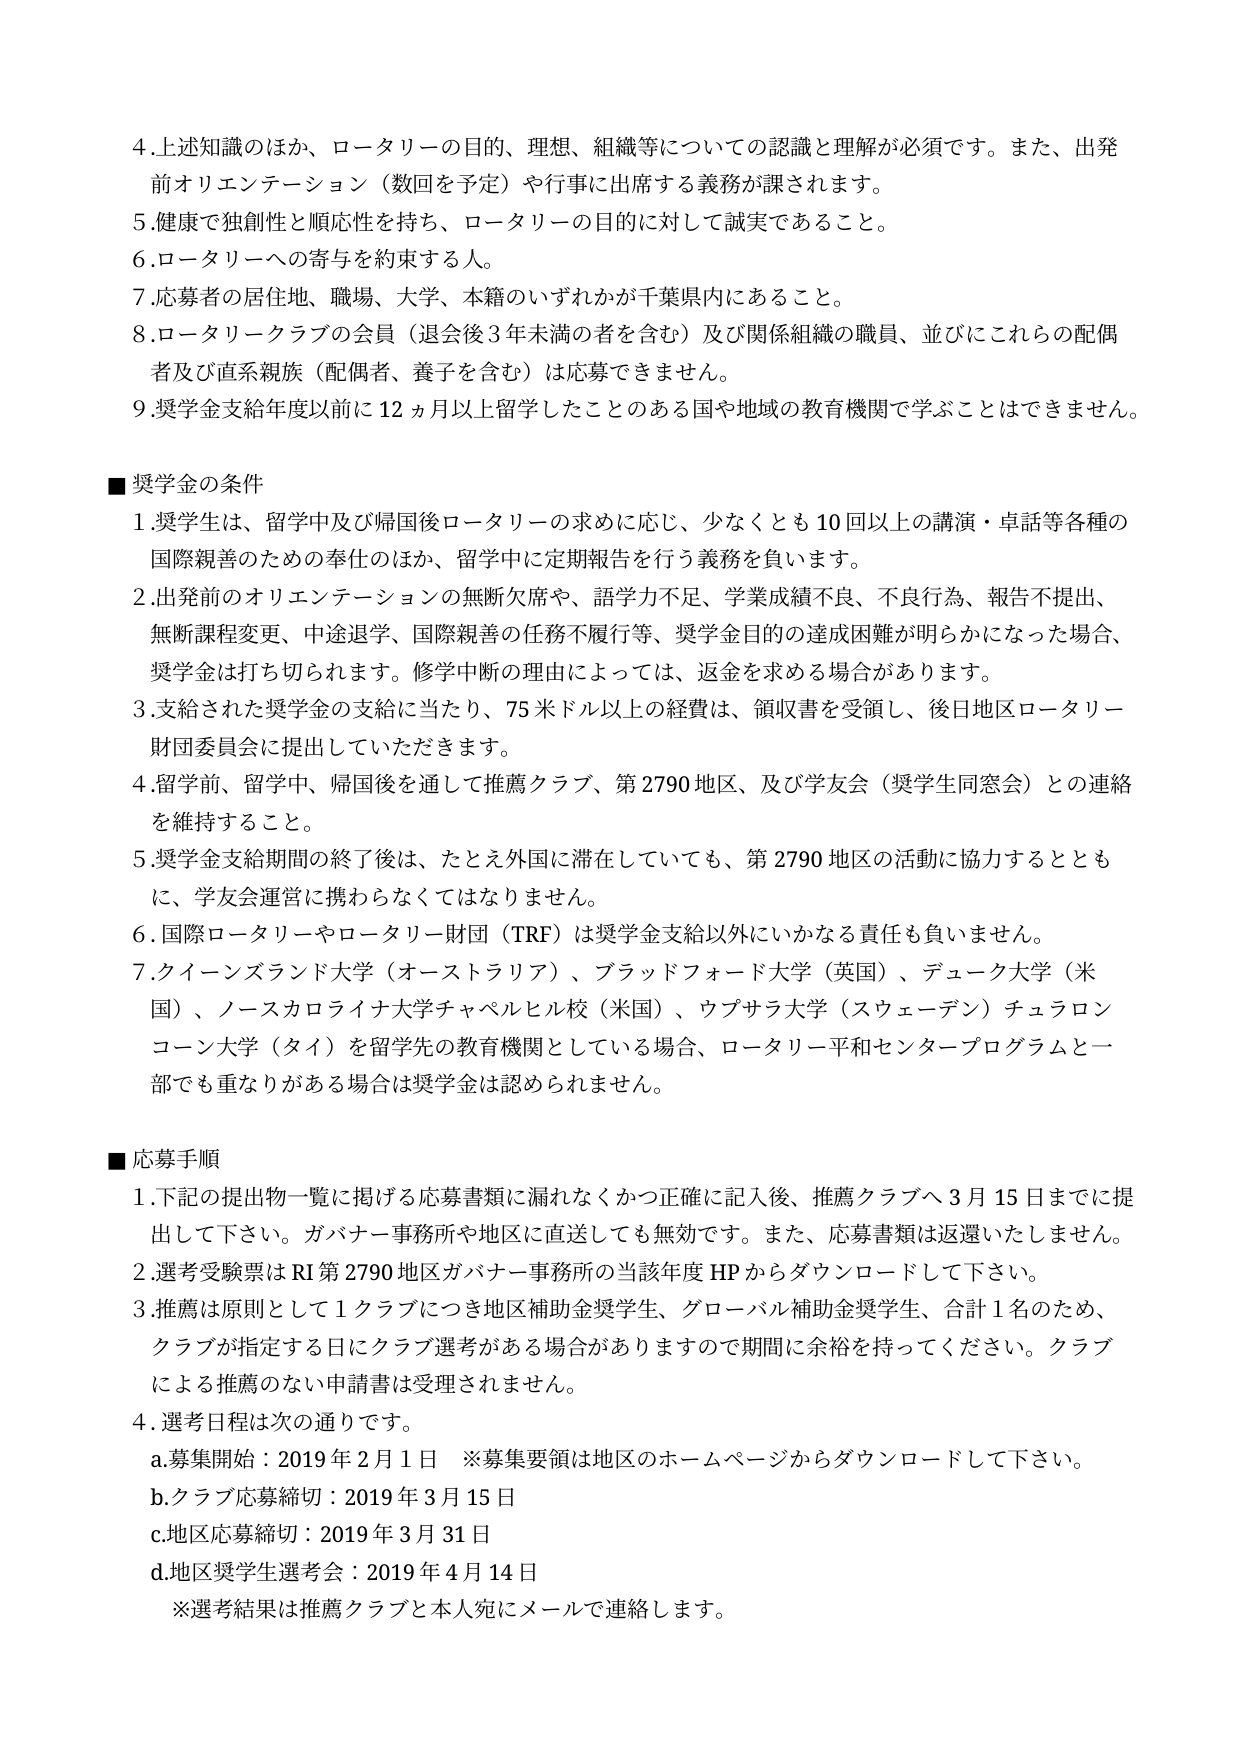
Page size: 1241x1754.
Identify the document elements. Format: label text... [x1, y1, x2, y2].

text ■ 奨学金の条件 [106, 464, 1134, 502]
text ７.クイーンズランド大学（オーストラリア）、ブラッドフォード大学（英国）、デューク大学（米国）、ノースカロライナ大学チャペルヒル校（米国）、ウプサラ大学（スウェーデン）チュラロンコーン大学（タイ）を留学先の教育機関としている場合、ロータリー平和センタープログラムと一部でも重なりがある場合は奨学金は認められません。 [128, 952, 1134, 1102]
text ４.上述知識のほか、ロータリーの目的、理想、組織等についての認識と理解が必須です。また、出発前オリエンテーション（数回を予定）や行事に出席する義務が課されます。 [128, 127, 1134, 202]
text b.クラブ応募締切：2019年3月15日 [150, 1477, 1134, 1514]
text ※選考結果は推薦クラブと本人宛にメールで連絡します。 [172, 1589, 1134, 1627]
text ６.ロータリーへの寄与を約束する人。 [128, 239, 1134, 277]
text d.地区奨学生選考会：2019年4月14日 [150, 1552, 1134, 1589]
text ８.ロータリークラブの会員（退会後３年未満の者を含む）及び関係組織の職員、並びにこれらの配偶者及び直系親族（配偶者、養子を含む）は応募できません。 [128, 314, 1134, 389]
text ３.支給された奨学金の支給に当たり、75米ドル以上の経費は、領収書を受領し、後日地区ロータリー財団委員会に提出していただきます。 [128, 689, 1134, 764]
text ■ 応募手順 [106, 1139, 1134, 1177]
text ３.推薦は原則として１クラブにつき地区補助金奨学生、グローバル補助金奨学生、合計１名のため、クラブが指定する日にクラブ選考がある場合がありますので期間に余裕を持ってください。クラブによる推薦のない申請書は受理されません。 [128, 1289, 1134, 1402]
text ９.奨学金支給年度以前に12ヵ月以上留学したことのある国や地域の教育機関で学ぶことはできません。 [128, 389, 1134, 427]
text ４.留学前、留学中、帰国後を通して推薦クラブ、第2790地区、及び学友会（奨学生同窓会）との連絡を維持すること。 [128, 764, 1134, 839]
text ２.出発前のオリエンテーションの無断欠席や、語学力不足、学業成績不良、不良行為、報告不提出、無断課程変更、中途退学、国際親善の任務不履行等、奨学金目的の達成困難が明らかになった場合、奨学金は打ち切られます。修学中断の理由によっては、返金を求める場合があります。 [128, 577, 1134, 689]
text ２.選考受験票はRI第2790地区ガバナー事務所の当該年度 HPからダウンロードして下さい。 [128, 1252, 1134, 1289]
text １.下記の提出物一覧に掲げる応募書類に漏れなくかつ正確に記入後、推薦クラブへ 3 月 15 日までに提出して下さい。ガバナー事務所や地区に直送しても無効です。また、応募書類は返還いたしません。 [128, 1177, 1134, 1252]
text ７.応募者の居住地、職場、大学、本籍のいずれかが千葉県内にあること。 [128, 277, 1134, 314]
text ６. 国際ロータリーやロータリー財団（TRF）は奨学金支給以外にいかなる責任も負いません。 [128, 914, 1134, 952]
text ５.健康で独創性と順応性を持ち、ロータリーの目的に対して誠実であること。 [128, 202, 1134, 239]
text a.募集開始：2019年2月１日 ※募集要領は地区のホームページからダウンロードして下さい。 [150, 1439, 1134, 1477]
text c.地区応募締切：2019年3月31日 [150, 1514, 1134, 1552]
text ５.奨学金支給期間の終了後は、たとえ外国に滞在していても、第 2790 地区の活動に協力するとともに、学友会運営に携わらなくてはなりません。 [128, 839, 1134, 914]
text ４. 選考日程は次の通りです。 [128, 1402, 1134, 1439]
text １.奨学生は、留学中及び帰国後ロータリーの求めに応じ、少なくとも10回以上の講演・卓話等各種の国際親善のための奉仕のほか、留学中に定期報告を行う義務を負います。 [128, 502, 1134, 577]
